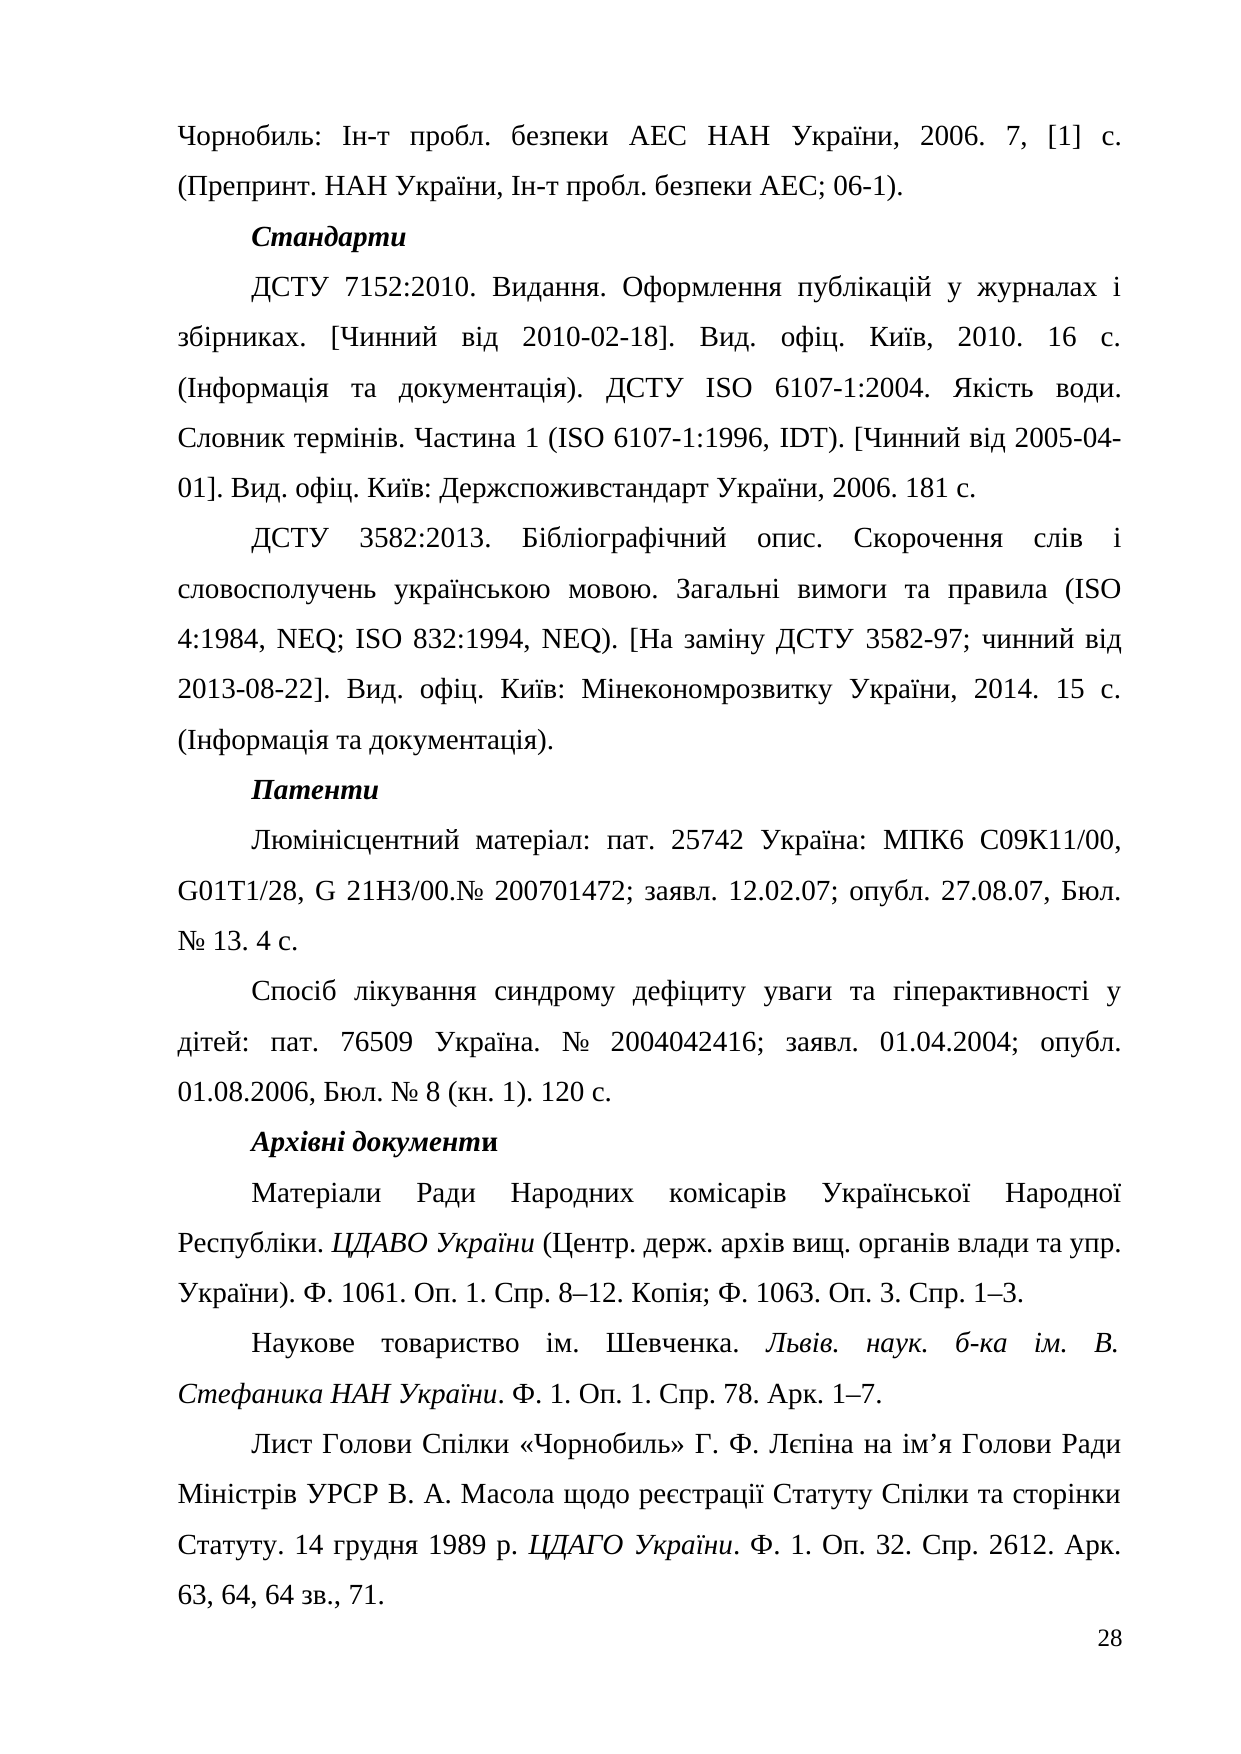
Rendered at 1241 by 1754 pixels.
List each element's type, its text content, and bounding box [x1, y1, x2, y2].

text ДСТУ 3582:2013. Бібліографічний опис. Скорочення слів і словосполучень українською мовою. Загальні вимоги та правила (ISO 4:1984, NEQ; ISO 832:1994, NEQ). [На заміну ДСТУ 3582-97; чинний від 2013-08-22]. Вид. офіц. Київ: Мінекономрозвитку України, 2014. 15 с. (Інформація та документація). [177, 521, 1122, 755]
text Наукове товариство ім. Шевченка. Львів. наук. б-ка ім. В. Стефаника НАН України. Ф. 1. Оп. 1. Спр. 78. Арк. 1–7. [177, 1326, 1122, 1409]
text Архівні документи [177, 1124, 1122, 1158]
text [177, 118, 1122, 202]
text Матеріали Ради Народних комісарів Української Народної Республіки. ЦДАВО України (Центр. держ. архів вищ. органів влади та упр. України). Ф. 1061. Оп. 1. Спр. 8–12. Копія; Ф. 1063. Оп. 3. Спр. 1–3. [177, 1175, 1122, 1309]
text Люмінісцентний матеріал: пат. 25742 Україна: МПК6 С09К11/00, G01Т1/28, G 21НЗ/00.№ 200701472; заявл. 12.02.07; опубл. 27.08.07, Бюл. № 13. 4 с. [177, 822, 1122, 957]
text ДСТУ 7152:2010. Видання. Оформлення публікацій у журналах і збірниках. [Чинний від 2010-02-18]. Вид. офіц. Київ, 2010. 16 с. (Інформація та документація). ДСТУ ISO 6107-1:2004. Якість води. Словник термінів. Частина 1 (ISO 6107-1:1996, IDТ). [Чинний від 2005-04-01]. Вид. офіц. Київ: Держспоживстандарт України, 2006. 181 с. [177, 269, 1122, 504]
text Лист Голови Спілки «Чорнобиль» Г. Ф. Лєпіна на ім’я Голови Ради Міністрів УРСР В. А. Масола щодо реєстрації Статуту Спілки та сторінки Статуту. 14 грудня 1989 р. ЦДАГО України. Ф. 1. Оп. 32. Спр. 2612. Арк. 63, 64, 64 зв., 71. [177, 1426, 1122, 1611]
text Патенти [177, 772, 1122, 806]
text Стандарти [177, 219, 1122, 252]
text Спосіб лікування синдрому дефіциту уваги та гіперактивності у дітей: пат. 76509 Україна. № 2004042416; заявл. 01.04.2004; опубл. 01.08.2006, Бюл. № 8 (кн. 1). 120 с. [177, 973, 1122, 1108]
